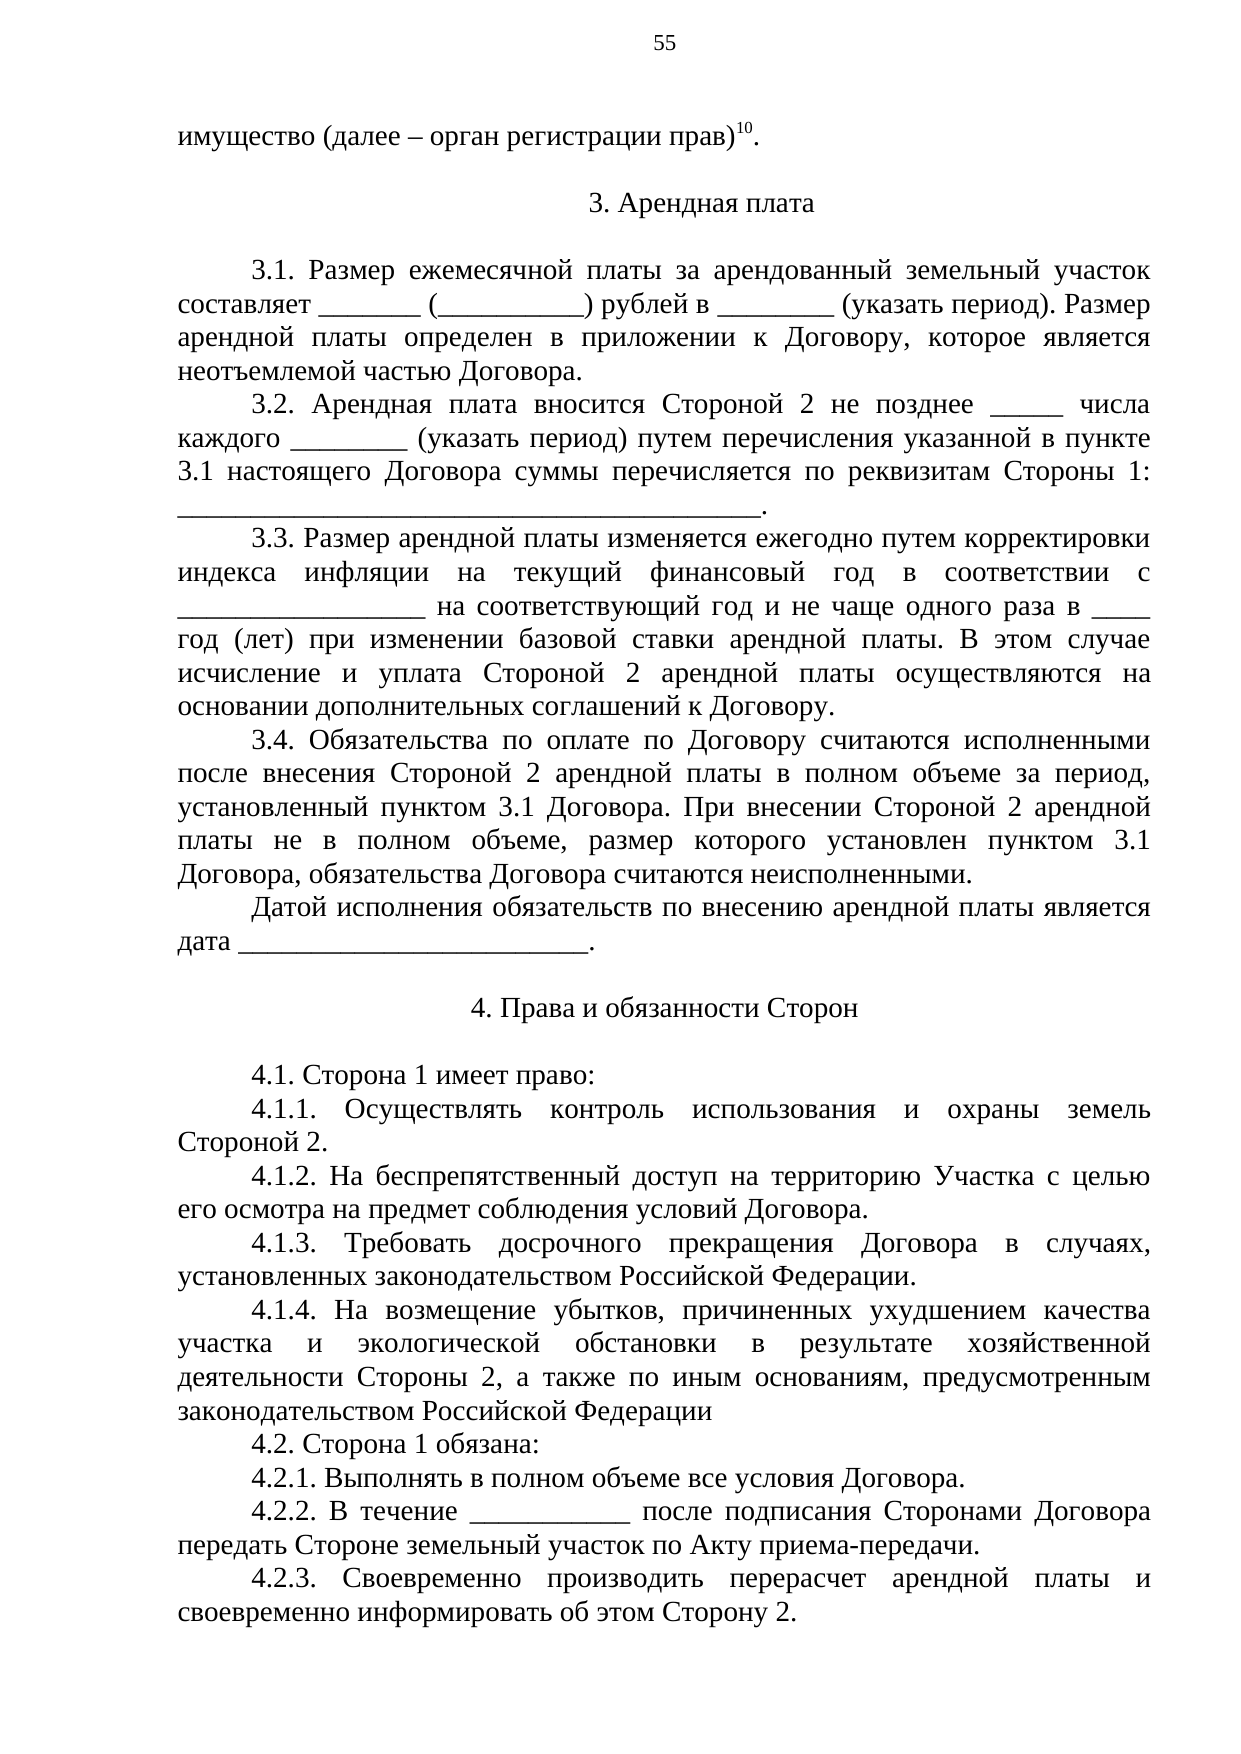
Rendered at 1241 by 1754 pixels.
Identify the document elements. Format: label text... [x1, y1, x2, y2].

text 4.1.3. Требовать досрочного прекращения Договора в случаях, установленных законодательством Российской Федерации. [177, 1225, 1152, 1292]
text 4. Права и обязанности Сторон [177, 990, 1152, 1024]
text 3.4. Обязательства по оплате по Договору считаются исполненными после внесения Стороной 2 арендной платы в полном объеме за период, установленный пунктом 3.1 Договора. При внесении Стороной 2 арендной платы не в полном объеме, размер которого установлен пунктом 3.1 Договора, обязательства Договора считаются неисполненными. [177, 722, 1152, 889]
text 4.1.2. На беспрепятственный доступ на территорию Участка с целью его осмотра на предмет соблюдения условий Договора. [177, 1158, 1152, 1225]
text 3.2. Арендная плата вносится Стороной 2 не позднее _____ числа каждого ________ (указать период) путем перечисления указанной в пункте 3.1 настоящего Договора суммы перечисляется по реквизитам Стороны 1: ________________________________________. [177, 386, 1152, 521]
text 4.1.4. На возмещение убытков, причиненных ухудшением качества участка и экологической обстановки в результате хозяйственной деятельности Стороны 2, а также по иным основаниям, предусмотренным законодательством Российской Федерации [177, 1292, 1152, 1426]
text 4.2. Сторона 1 обязана: [177, 1426, 1152, 1460]
text 4.2.3. Своевременно производить перерасчет арендной платы и своевременно информировать об этом Сторону 2. [177, 1560, 1152, 1627]
text 3.1. Размер ежемесячной платы за арендованный земельный участок составляет _______ (__________) рублей в ________ (указать период). Размер арендной платы определен в приложении к Договору, которое является неотъемлемой частью Договора. [177, 252, 1152, 386]
text 2.3. Договор подлежит государственной регистрации в установленном законодательством Российской Федерации порядке в органе, осуществляющем государственную регистрацию прав на недвижимое имущество (далее – орган регистрации прав). [177, 118, 1152, 152]
text 4.1.1. Осуществлять контроль использования и охраны земель Стороной 2. [177, 1091, 1152, 1158]
text 4.2.2. В течение ___________ после подписания Сторонами Договора передать Стороне земельный участок по Акту приема-передачи. [177, 1493, 1152, 1560]
text 4.2.1. Выполнять в полном объеме все условия Договора. [177, 1460, 1152, 1493]
text 3. Арендная плата [177, 185, 1152, 219]
text 4.1. Сторона 1 имеет право: [177, 1057, 1152, 1091]
text 3.3. Размер арендной платы изменяется ежегодно путем корректировки индекса инфляции на текущий финансовый год в соответствии с _________________ на соответствующий год и не чаще одного раза в ____ год (лет) при изменении базовой ставки арендной платы. В этом случае исчисление и уплата Стороной 2 арендной платы осуществляются на основании дополнительных соглашений к Договору. [177, 521, 1152, 722]
text Датой исполнения обязательств по внесению арендной платы является дата ________________________. [177, 889, 1152, 957]
